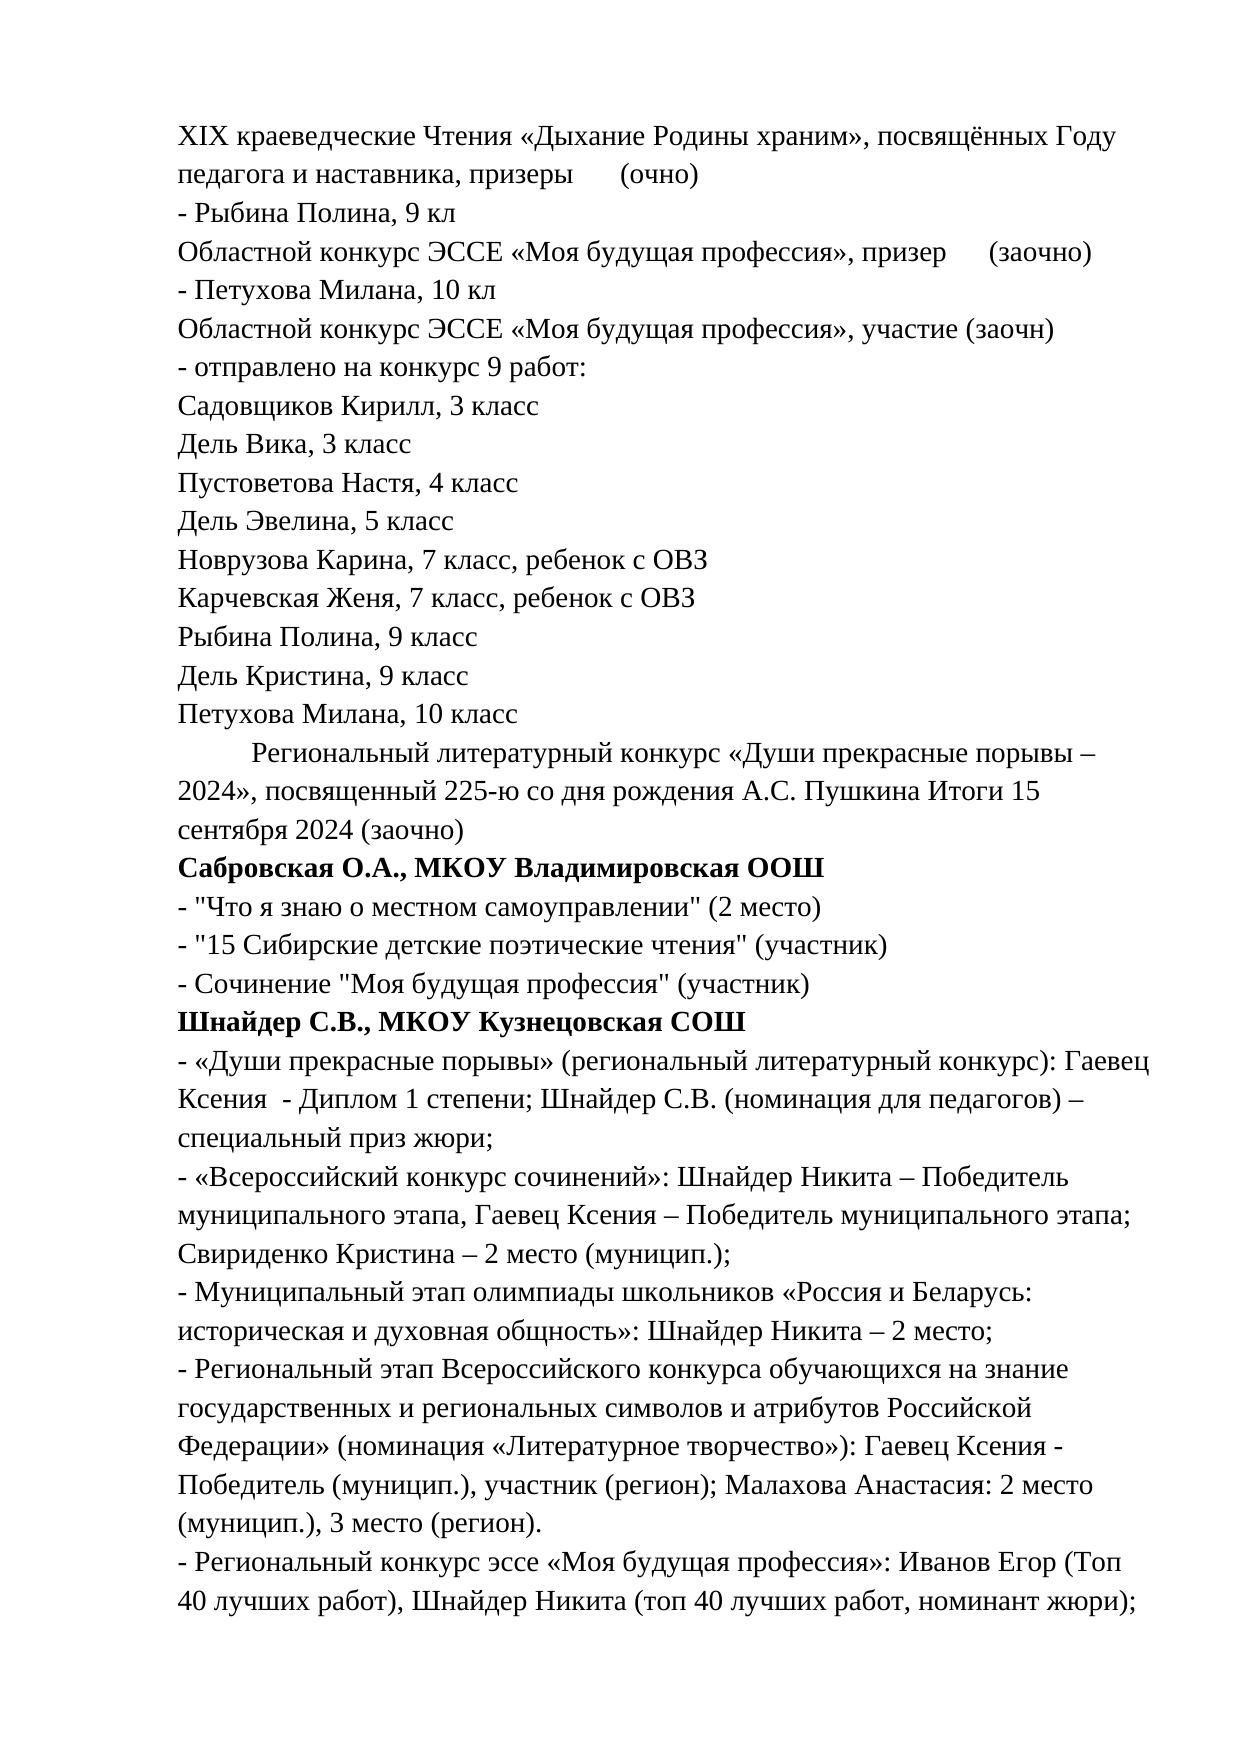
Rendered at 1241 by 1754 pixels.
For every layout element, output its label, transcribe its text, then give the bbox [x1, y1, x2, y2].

text Пустоветова Настя, 4 класс [177, 465, 1152, 498]
text XIX краеведческие Чтения «Дыхание Родины храним», посвящённых Году педагога и наставника, призеры (очно) [177, 118, 1152, 190]
text Дель Вика, 3 класс [177, 426, 1152, 460]
text - «Всероссийский конкурс сочинений»: Шнайдер Никита – Победитель муниципального этапа, Гаевец Ксения – Победитель муниципального этапа; Свириденко Кристина – 2 место (муницип.); [177, 1159, 1152, 1269]
text - Петухова Милана, 10 кл [177, 272, 1152, 306]
text - отправлено на конкурс 9 работ: [177, 349, 1152, 383]
text - Муниципальный этап олимпиады школьников «Россия и Беларусь: историческая и духовная общность»: Шнайдер Никита – 2 место; [177, 1274, 1152, 1346]
text - "Что я знаю о местном самоуправлении" (2 место) [177, 889, 1152, 922]
text - «Души прекрасные порывы» (региональный литературный конкурс): Гаевец Ксения - Диплом 1 степени; Шнайдер С.В. (номинация для педагогов) – специальный приз жюри; [177, 1043, 1152, 1154]
text - Сочинение "Моя будущая профессия" (участник) [177, 966, 1152, 999]
text Рыбина Полина, 9 класс [177, 619, 1152, 653]
text Петухова Милана, 10 класс [177, 696, 1152, 730]
text Дель Эвелина, 5 класс [177, 503, 1152, 537]
text Карчевская Женя, 7 класс, ребенок с ОВЗ [177, 581, 1152, 614]
text Шнайдер С.В., МКОУ Кузнецовская СОШ [177, 1004, 1152, 1038]
text Новрузова Карина, 7 класс, ребенок с ОВЗ [177, 542, 1152, 576]
text Областной конкурс ЭССЕ «Моя будущая профессия», призер (заочно) [177, 234, 1152, 267]
text Сабровская О.А., МКОУ Владимировская ООШ [177, 850, 1152, 884]
text Садовщиков Кирилл, 3 класс [177, 388, 1152, 421]
text Областной конкурс ЭССЕ «Моя будущая профессия», участие (заочн) [177, 311, 1152, 344]
text - Региональный этап Всероссийского конкурса обучающихся на знание государственных и региональных символов и атрибутов Российской Федерации» (номинация «Литературное творчество»): Гаевец Ксения - Победитель (муницип.), участник (регион); Малахова Анастасия: 2 место (муницип.), 3 место (регион). [177, 1351, 1152, 1539]
text - Региональный конкурс эссе «Моя будущая профессия»: Иванов Егор (Топ 40 лучших работ), Шнайдер Никита (топ 40 лучших работ, номинант жюри); [177, 1544, 1152, 1616]
text - Рыбина Полина, 9 кл [177, 195, 1152, 229]
text Дель Кристина, 9 класс [177, 658, 1152, 691]
text - "15 Сибирские детские поэтические чтения" (участник) [177, 927, 1152, 961]
text Региональный литературный конкурс «Души прекрасные порывы – 2024», посвященный 225-ю со дня рождения А.С. Пушкина Итоги 15 сентября 2024 (заочно) [177, 735, 1152, 845]
